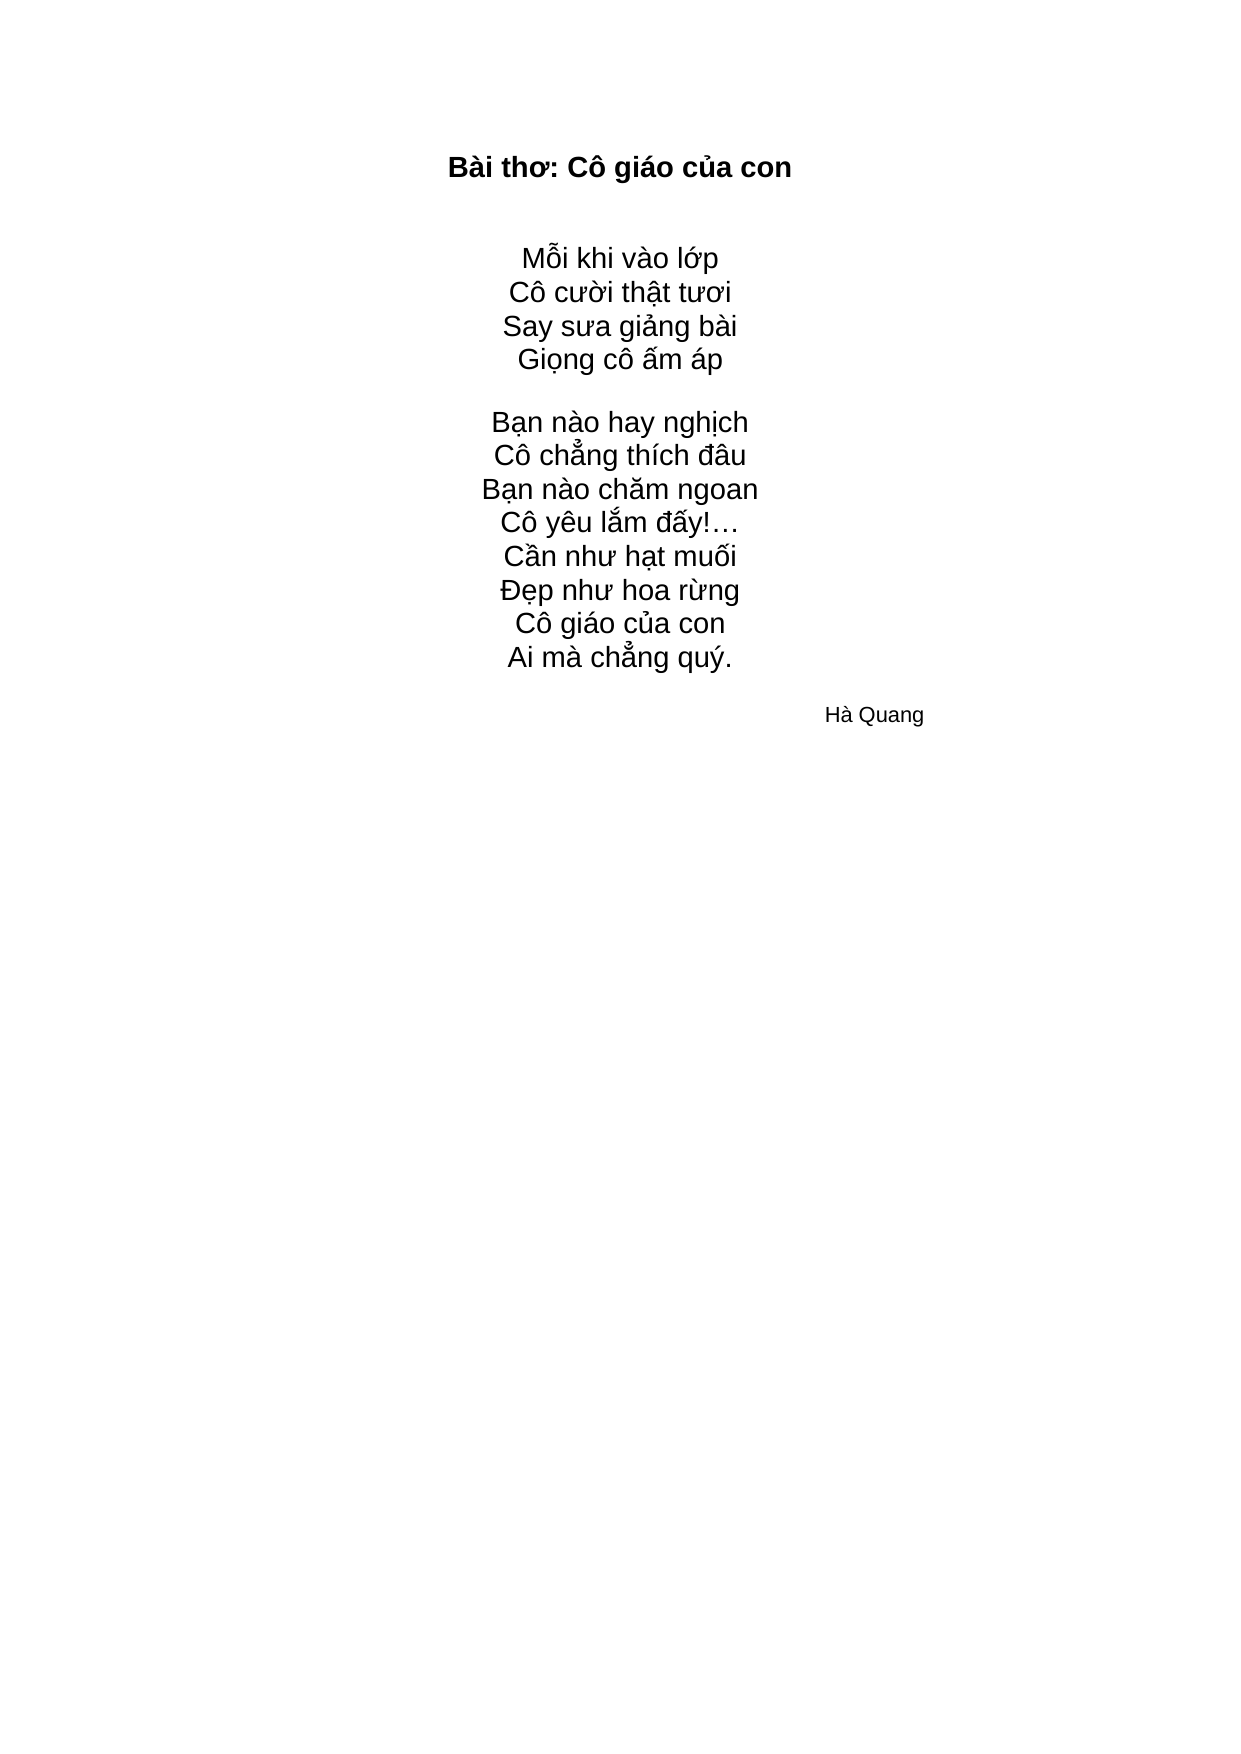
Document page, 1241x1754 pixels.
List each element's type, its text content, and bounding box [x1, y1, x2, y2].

text Bạn nào hay nghịch Cô chẳng thích đâu Bạn nào chăm ngoan Cô yêu lắm đấy!… Cần như hạt muối Đẹp như hoa rừng Cô giáo của con Ai mà chẳng quý. [150, 405, 1090, 673]
text Bài thơ: Cô giáo của con [150, 150, 1090, 212]
text Hà Quang [150, 702, 1090, 727]
text Mỗi khi vào lớp Cô cười thật tươi Say sưa giảng bài Giọng cô ấm áp [150, 241, 1090, 376]
